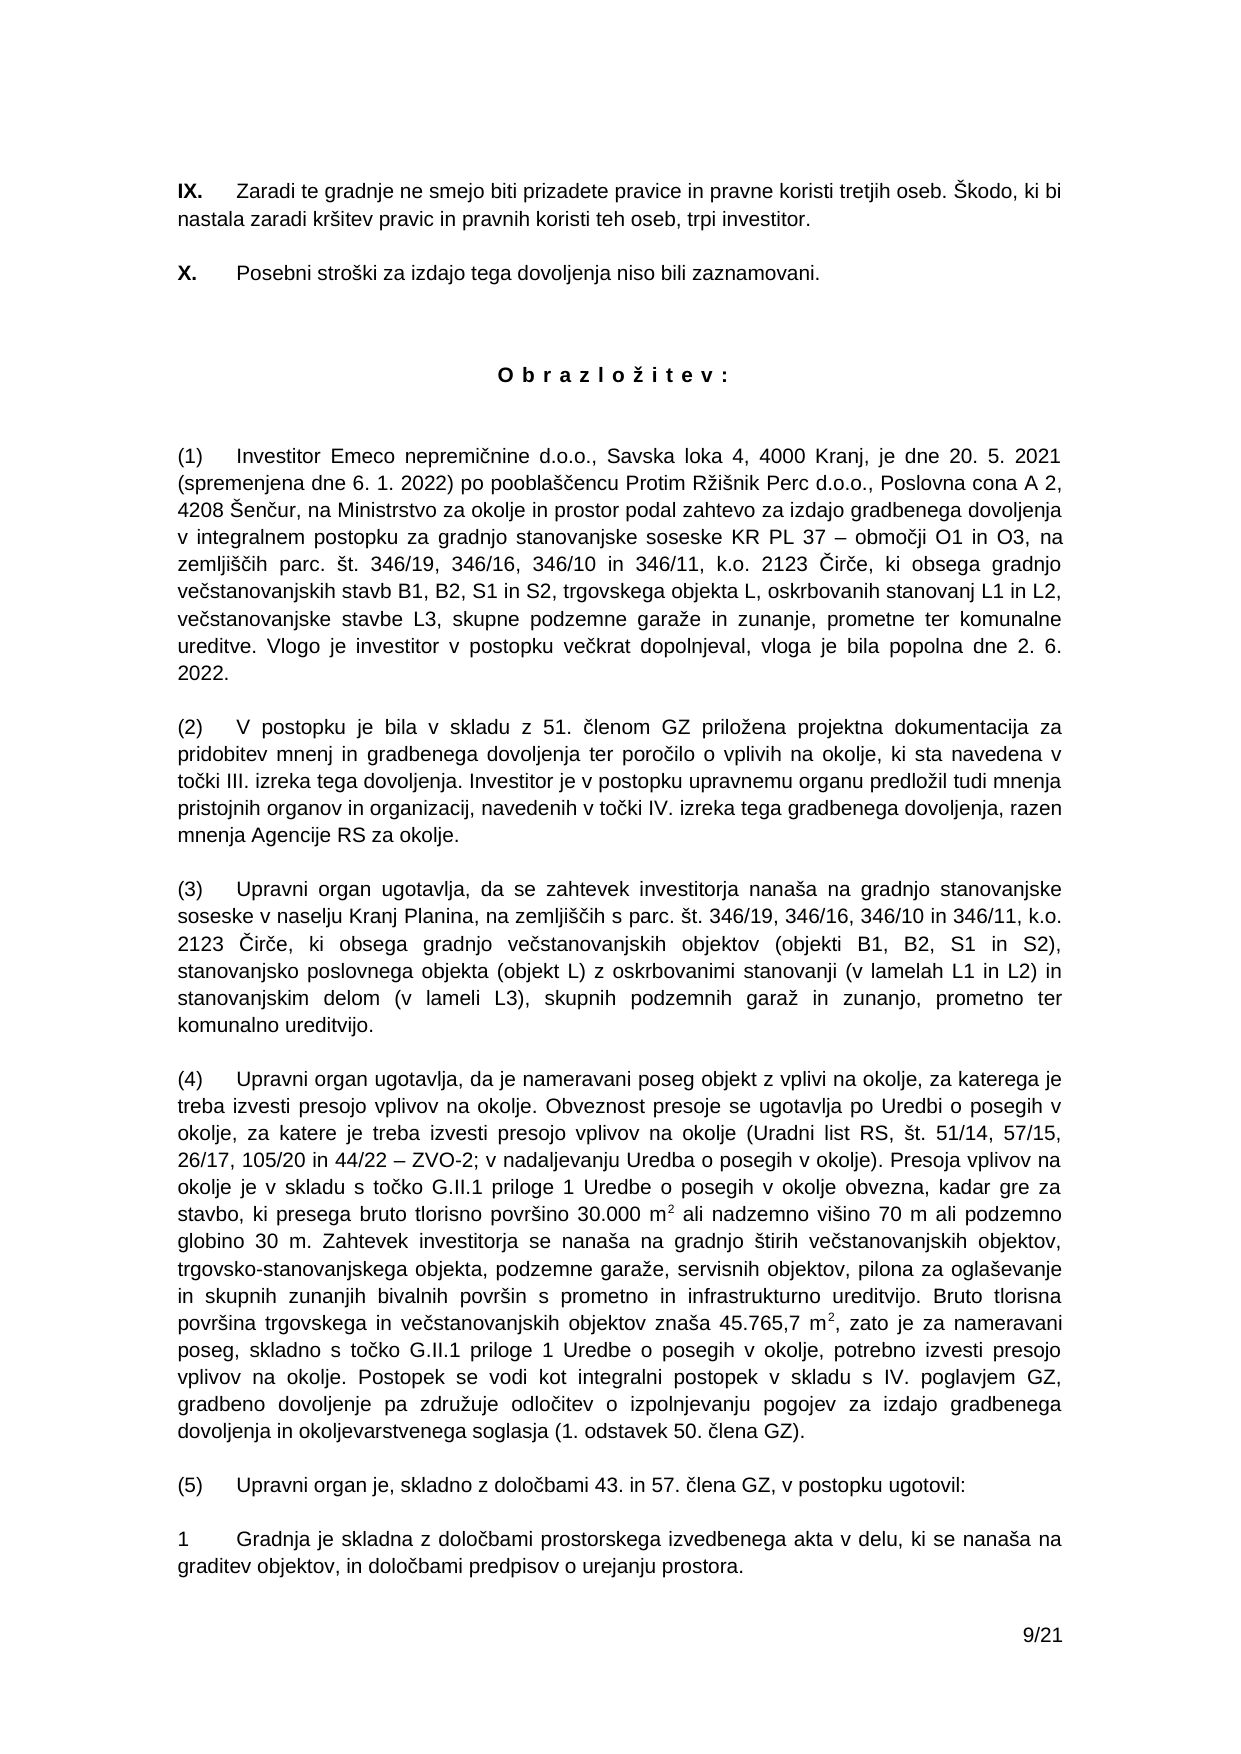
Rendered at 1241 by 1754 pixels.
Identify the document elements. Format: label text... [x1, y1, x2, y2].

text Upravni organ ugotavlja, da je nameravani poseg objekt z vplivi na okolje, za katerega je treba izvesti presojo vplivov na okolje. Obveznost presoje se ugotavlja po Uredbi o posegih v okolje, za katere je treba izvesti presojo vplivov na okolje (Uradni list RS, št. 51/14, 57/15, 26/17, 105/20 in 44/22 – ZVO-2; v nadaljevanju Uredba o posegih v okolje). Presoja vplivov na okolje je v skladu s točko G.II.1 priloge 1 Uredbe o posegih v okolje obvezna, kadar gre za stavbo, ki presega bruto tlorisno površino 30.000 m2 ali nadzemno višino 70 m ali podzemno globino 30 m. Zahtevek investitorja se nanaša na gradnjo štirih večstanovanjskih objektov, trgovsko-stanovanjskega objekta, podzemne garaže, servisnih objektov, pilona za oglaševanje in skupnih zunanjih bivalnih površin s prometno in infrastrukturno ureditvijo. Bruto tlorisna površina trgovskega in večstanovanjskih objektov znaša 45.765,7 m2, zato je za nameravani poseg, skladno s točko G.II.1 priloge 1 Uredbe o posegih v okolje, potrebno izvesti presojo vplivov na okolje. Postopek se vodi kot integralni postopek v skladu s IV. poglavjem GZ, gradbeno dovoljenje pa združuje odločitev o izpolnjevanju pogojev za izdajo gradbenega dovoljenja in okoljevarstvenega soglasja (1. odstavek 50. člena GZ). [177, 1065, 1063, 1444]
text Posebni stroški za izdajo tega dovoljenja niso bili zaznamovani. [177, 258, 1063, 286]
text Zaradi te gradnje ne smejo biti prizadete pravice in pravne koristi tretjih oseb. Škodo, ki bi nastala zaradi kršitev pravic in pravnih koristi teh oseb, trpi investitor. [177, 177, 1063, 231]
text V postopku je bila v skladu z 51. členom GZ priložena projektna dokumentacija za pridobitev mnenj in gradbenega dovoljenja ter poročilo o vplivih na okolje, ki sta navedena v točki III. izreka tega dovoljenja. Investitor je v postopku upravnemu organu predložil tudi mnenja pristojnih organov in organizacij, navedenih v točki IV. izreka tega gradbenega dovoljenja, razen mnenja Agencije RS za okolje. [177, 713, 1063, 848]
text Gradnja je skladna z določbami prostorskega izvedbenega akta v delu, ki se nanaša na graditev objektov, in določbami predpisov o urejanju prostora. [177, 1525, 1063, 1579]
text Investitor Emeco nepremičnine d.o.o., Savska loka 4, 4000 Kranj, je dne 20. 5. 2021 (spremenjena dne 6. 1. 2022) po pooblaščencu Protim Ržišnik Perc d.o.o., Poslovna cona A 2, 4208 Šenčur, na Ministrstvo za okolje in prostor podal zahtevo za izdajo gradbenega dovoljenja v integralnem postopku za gradnjo stanovanjske soseske KR PL 37 – območji O1 in O3, na zemljiščih parc. št. 346/19, 346/16, 346/10 in 346/11, k.o. 2123 Čirče, ki obsega gradnjo večstanovanjskih stavb B1, B2, S1 in S2, trgovskega objekta L, oskrbovanih stanovanj L1 in L2, večstanovanjske stavbe L3, skupne podzemne garaže in zunanje, prometne ter komunalne ureditve. Vlogo je investitor v postopku večkrat dopolnjeval, vloga je bila popolna dne 2. 6. 2022. [177, 442, 1063, 686]
text Upravni organ ugotavlja, da se zahtevek investitorja nanaša na gradnjo stanovanjske soseske v naselju Kranj Planina, na zemljiščih s parc. št. 346/19, 346/16, 346/10 in 346/11, k.o. 2123 Čirče, ki obsega gradnjo večstanovanjskih objektov (objekti B1, B2, S1 in S2), stanovanjsko poslovnega objekta (objekt L) z oskrbovanimi stanovanji (v lamelah L1 in L2) in stanovanjskim delom (v lameli L3), skupnih podzemnih garaž in zunanjo, prometno ter komunalno ureditvijo. [177, 875, 1063, 1038]
title Obrazložitev: [177, 361, 1048, 388]
text Upravni organ je, skladno z določbami 43. in 57. člena GZ, v postopku ugotovil: [177, 1471, 1063, 1498]
